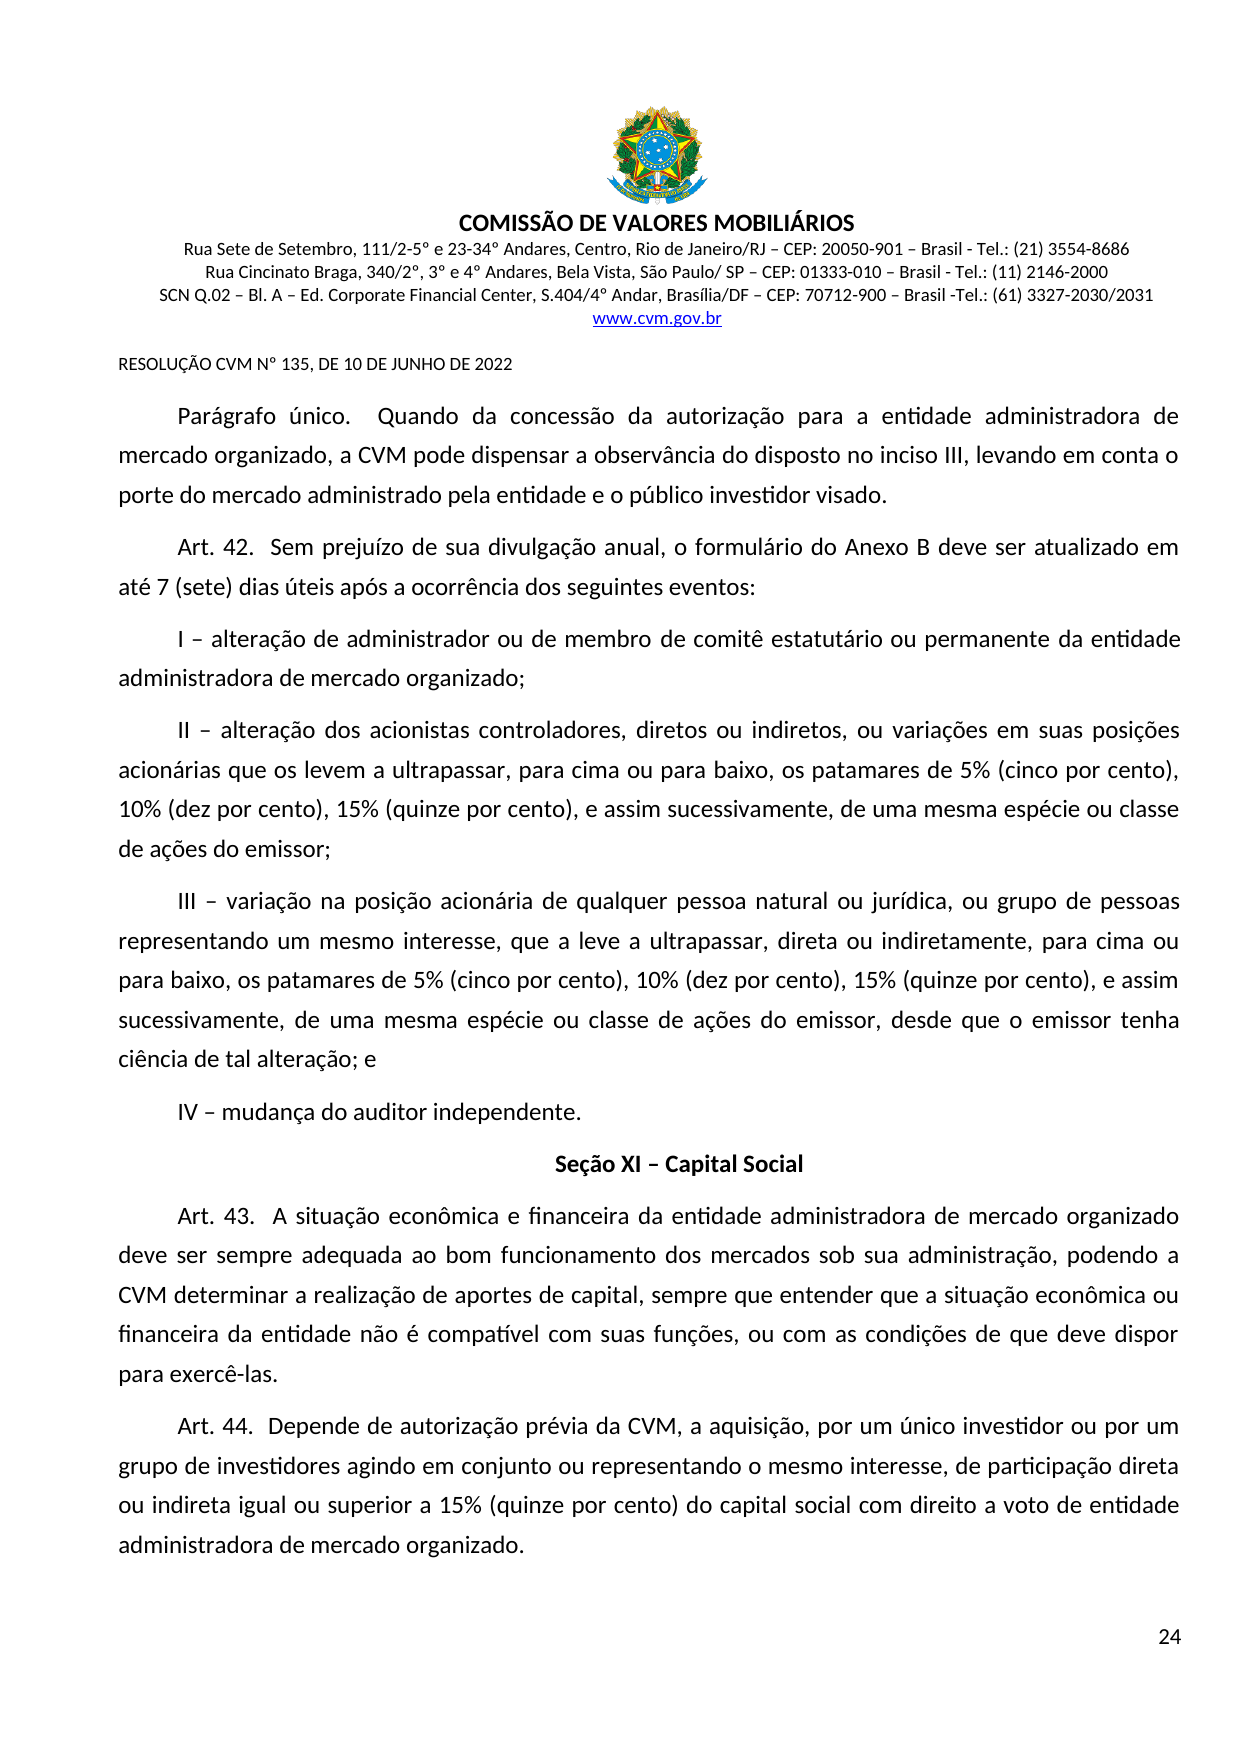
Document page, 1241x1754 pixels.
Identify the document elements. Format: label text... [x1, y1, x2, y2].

text IV – mudança do auditor independente. [118, 1096, 1181, 1126]
picture [603, 103, 711, 207]
text III – variação na posição acionária de qualquer pessoa natural ou jurídica, ou grupo de pessoas representando um mesmo interesse, que a leve a ultrapassar, direta ou indiretamente, para cima ou para baixo, os patamares de 5% (cinco por cento), 10% (dez por cento), 15% (quinze por cento), e assim sucessivamente, de uma mesma espécie ou classe de ações do emissor, desde que o emissor tenha ciência de tal alteração; e [118, 885, 1181, 1074]
text Art. 44. Depende de autorização prévia da CVM, a aquisição, por um único investidor ou por um grupo de investidores agindo em conjunto ou representando o mesmo interesse, de participação direta ou indireta igual ou superior a 15% (quinze por cento) do capital social com direito a voto de entidade administradora de mercado organizado. [118, 1410, 1181, 1559]
text Parágrafo único. Quando da concessão da autorização para a entidade administradora de mercado organizado, a CVM pode dispensar a observância do disposto no inciso III, levando em conta o porte do mercado administrado pela entidade e o público investidor visado. [118, 400, 1181, 509]
text Seção XI – Capital Social [118, 1148, 1181, 1178]
text II – alteração dos acionistas controladores, diretos ou indiretos, ou variações em suas posições acionárias que os levem a ultrapassar, para cima ou para baixo, os patamares de 5% (cinco por cento), 10% (dez por cento), 15% (quinze por cento), e assim sucessivamente, de uma mesma espécie ou classe de ações do emissor; [118, 714, 1181, 864]
text I – alteração de administrador ou de membro de comitê estatutário ou permanente da entidade administradora de mercado organizado; [118, 623, 1181, 693]
text Art. 43. A situação econômica e financeira da entidade administradora de mercado organizado deve ser sempre adequada ao bom funcionamento dos mercados sob sua administração, podendo a CVM determinar a realização de aportes de capital, sempre que entender que a situação econômica ou financeira da entidade não é compatível com suas funções, ou com as condições de que deve dispor para exercê-las. [118, 1200, 1181, 1389]
text Art. 42. Sem prejuízo de sua divulgação anual, o formulário do Anexo B deve ser atualizado em até 7 (sete) dias úteis após a ocorrência dos seguintes eventos: [118, 531, 1181, 601]
